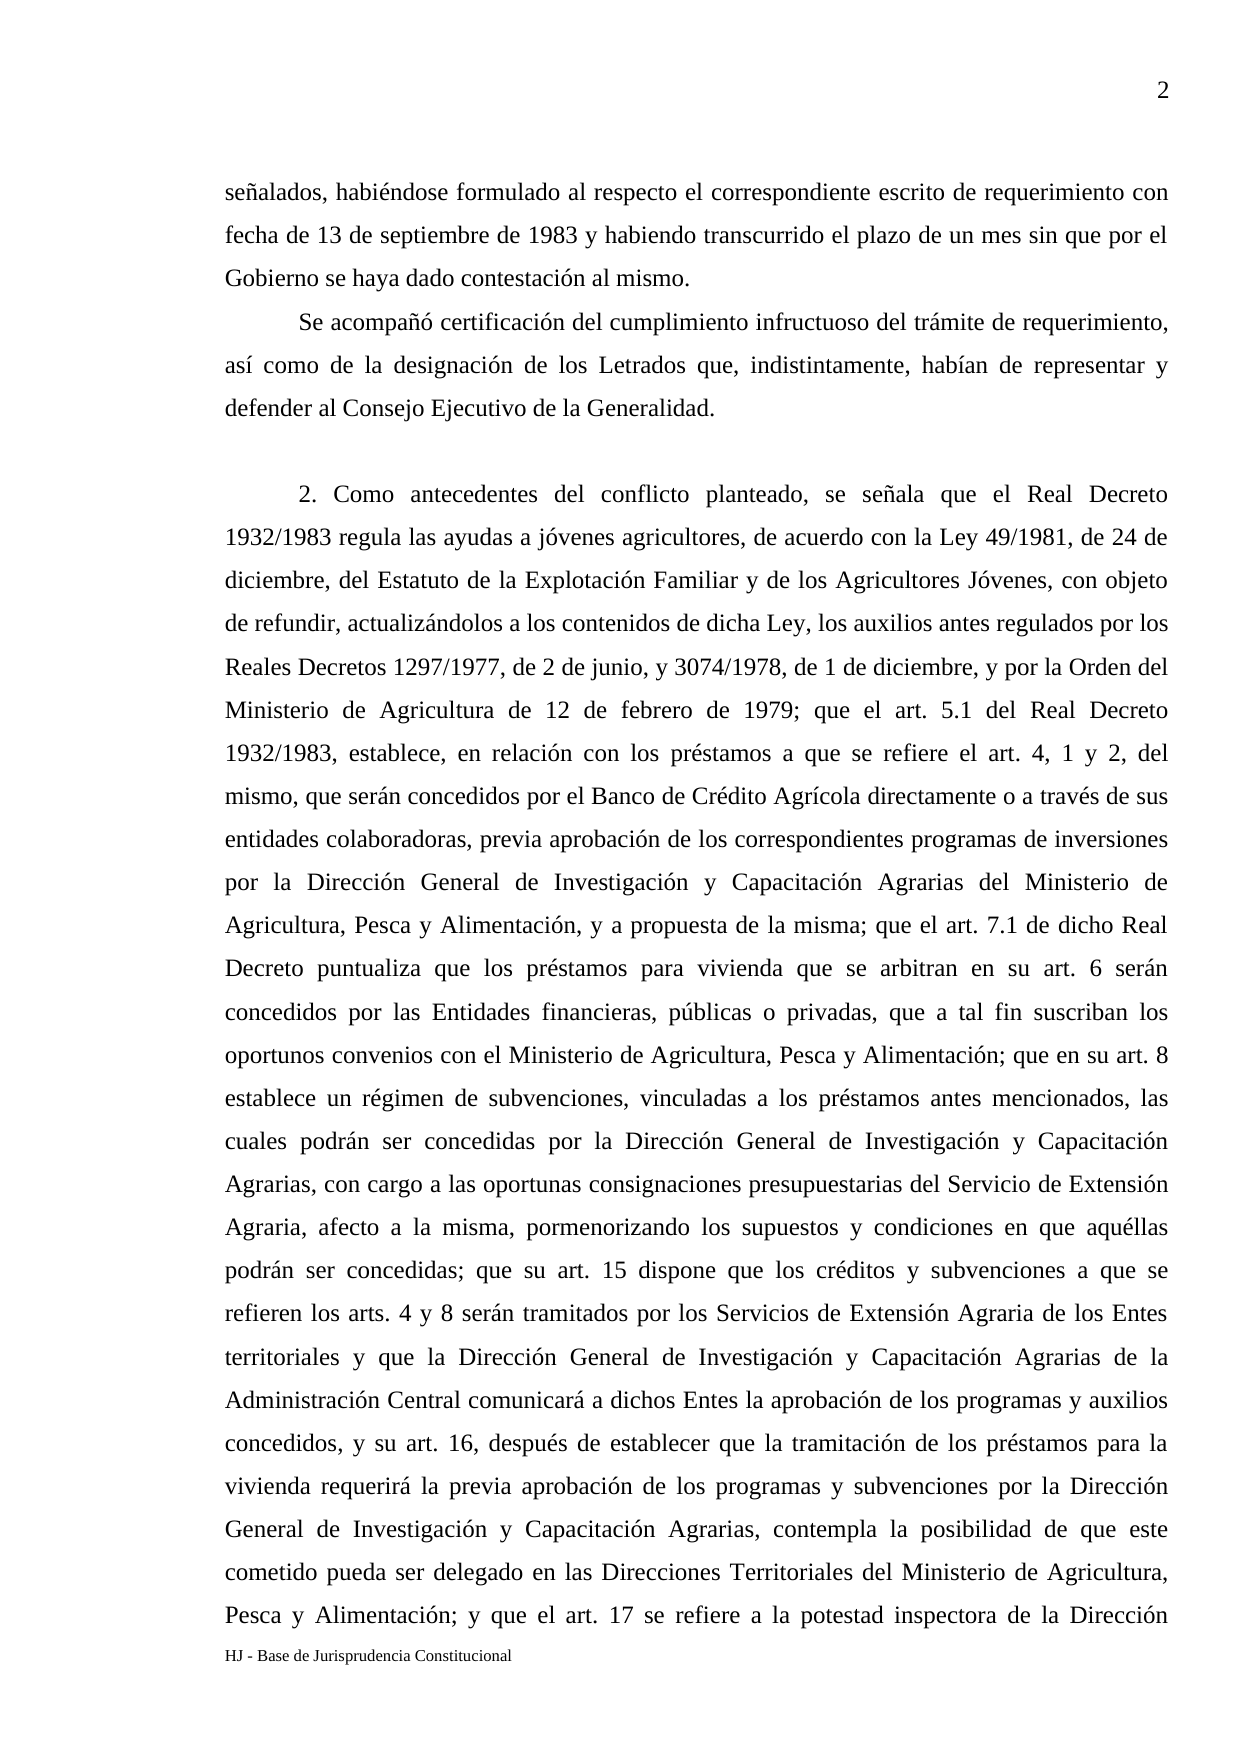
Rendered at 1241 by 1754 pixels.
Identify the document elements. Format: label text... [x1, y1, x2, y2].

text Se acompañó certificación del cumplimiento infructuoso del trámite de requerimiento, así como de la designación de los Letrados que, indistintamente, habían de representar y defender al Consejo Ejecutivo de la Generalidad. [224, 307, 1169, 422]
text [224, 479, 1169, 1629]
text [224, 177, 1169, 292]
